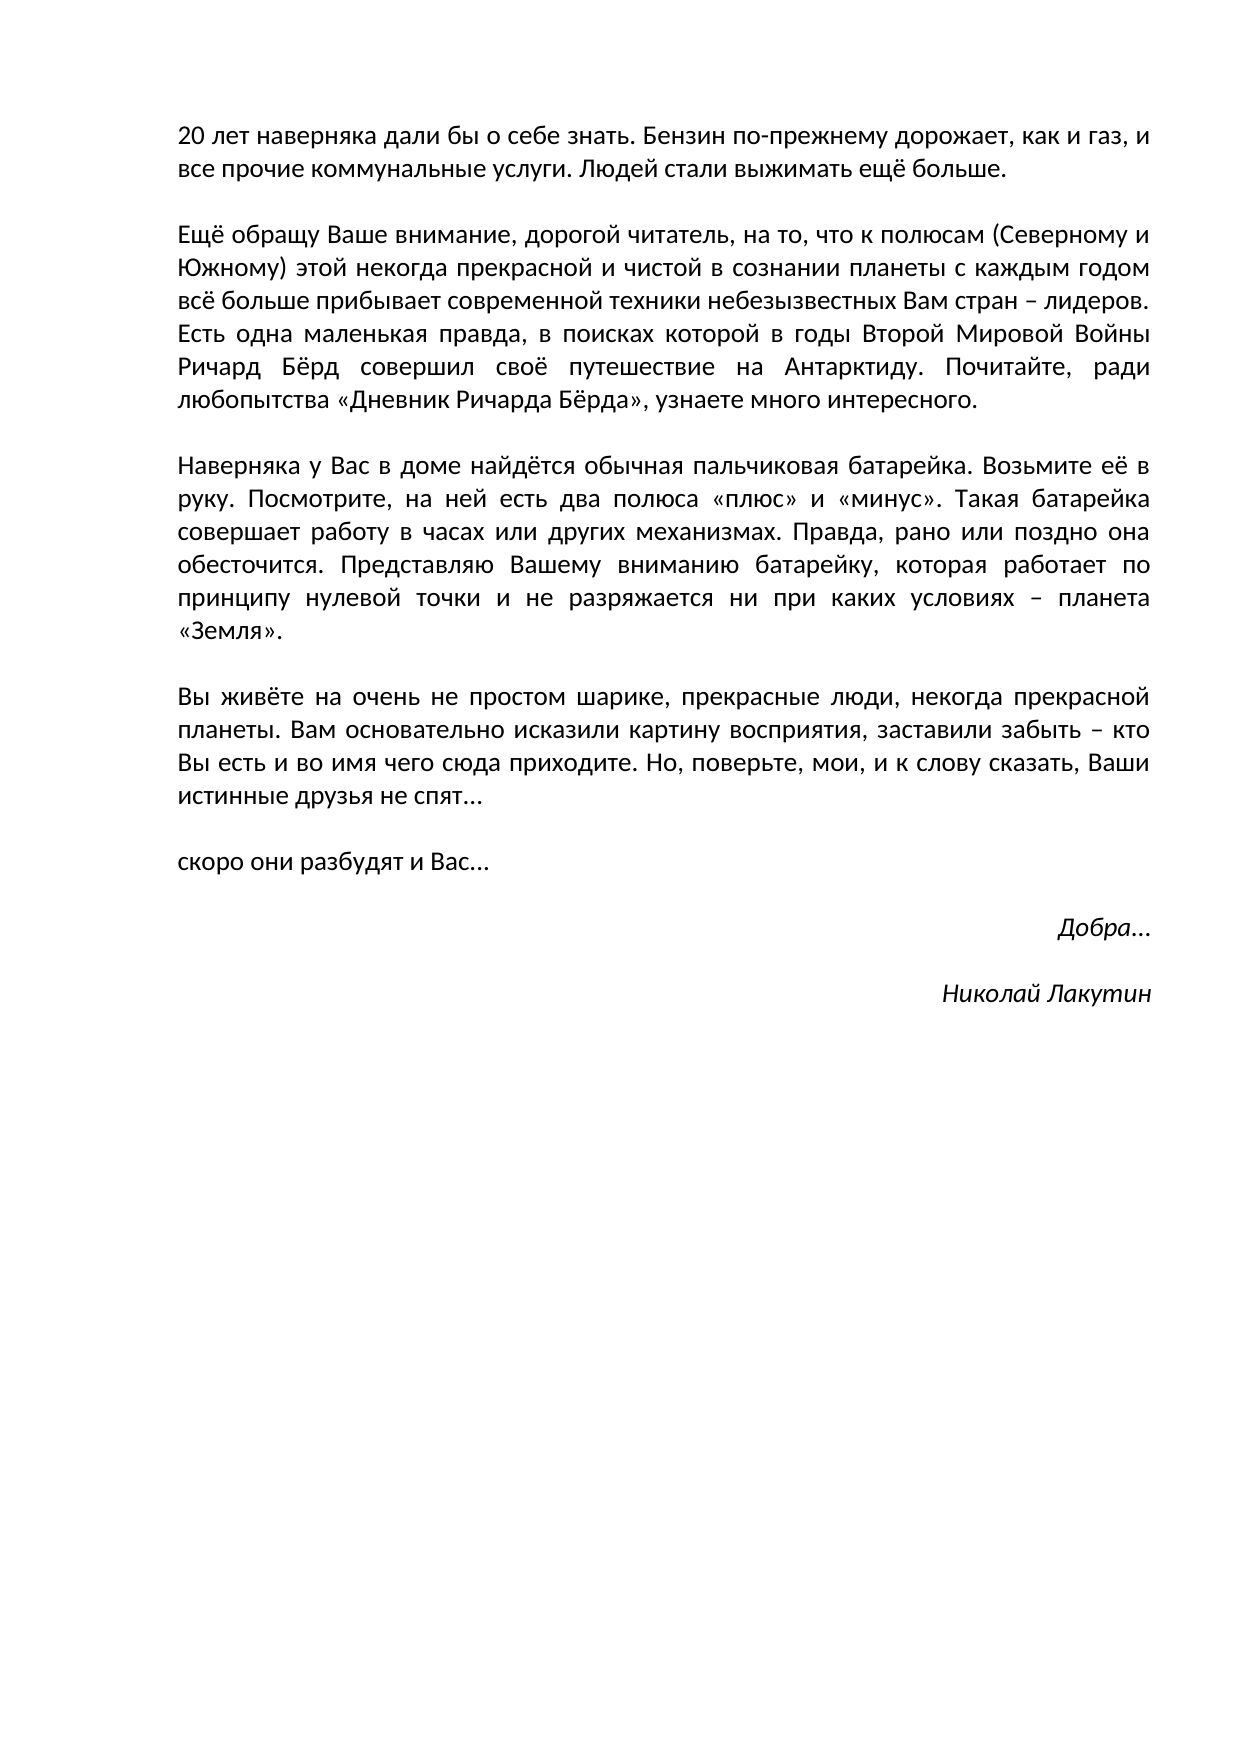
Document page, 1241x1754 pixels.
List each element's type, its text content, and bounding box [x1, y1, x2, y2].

text Николай Лакутин [177, 977, 1152, 1010]
text Наверняка у Вас в доме найдётся обычная пальчиковая батарейка. Возьмите её в руку. Посмотрите, на ней есть два полюса «плюс» и «минус». Такая батарейка совершает работу в часах или других механизмах. Правда, рано или поздно она обесточится. Представляю Вашему вниманию батарейку, которая работает по принципу нулевой точки и не разряжается ни при каких условиях – планета «Земля». [177, 448, 1152, 646]
text скоро они разбудят и Вас... [177, 844, 1152, 878]
text Добра... [177, 911, 1152, 944]
text Есть одна маленькая правда, в поисках которой в годы Второй Мировой Войны Ричард Бёрд совершил своё путешествие на Антарктиду. Почитайте, ради любопытства «Дневник Ричарда Бёрда», узнаете много интересного. [177, 316, 1152, 415]
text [177, 118, 1152, 184]
text Ещё обращу Ваше внимание, дорогой читатель, на то, что к полюсам (Северному и Южному) этой некогда прекрасной и чистой в сознании планеты с каждым годом всё больше прибывает современной техники небезызвестных Вам стран – лидеров. [177, 217, 1152, 316]
text Вы живёте на очень не простом шарике, прекрасные люди, некогда прекрасной планеты. Вам основательно исказили картину восприятия, заставили забыть – кто Вы есть и во имя чего сюда приходите. Но, поверьте, мои, и к слову сказать, Ваши истинные друзья не спят... [177, 679, 1152, 812]
